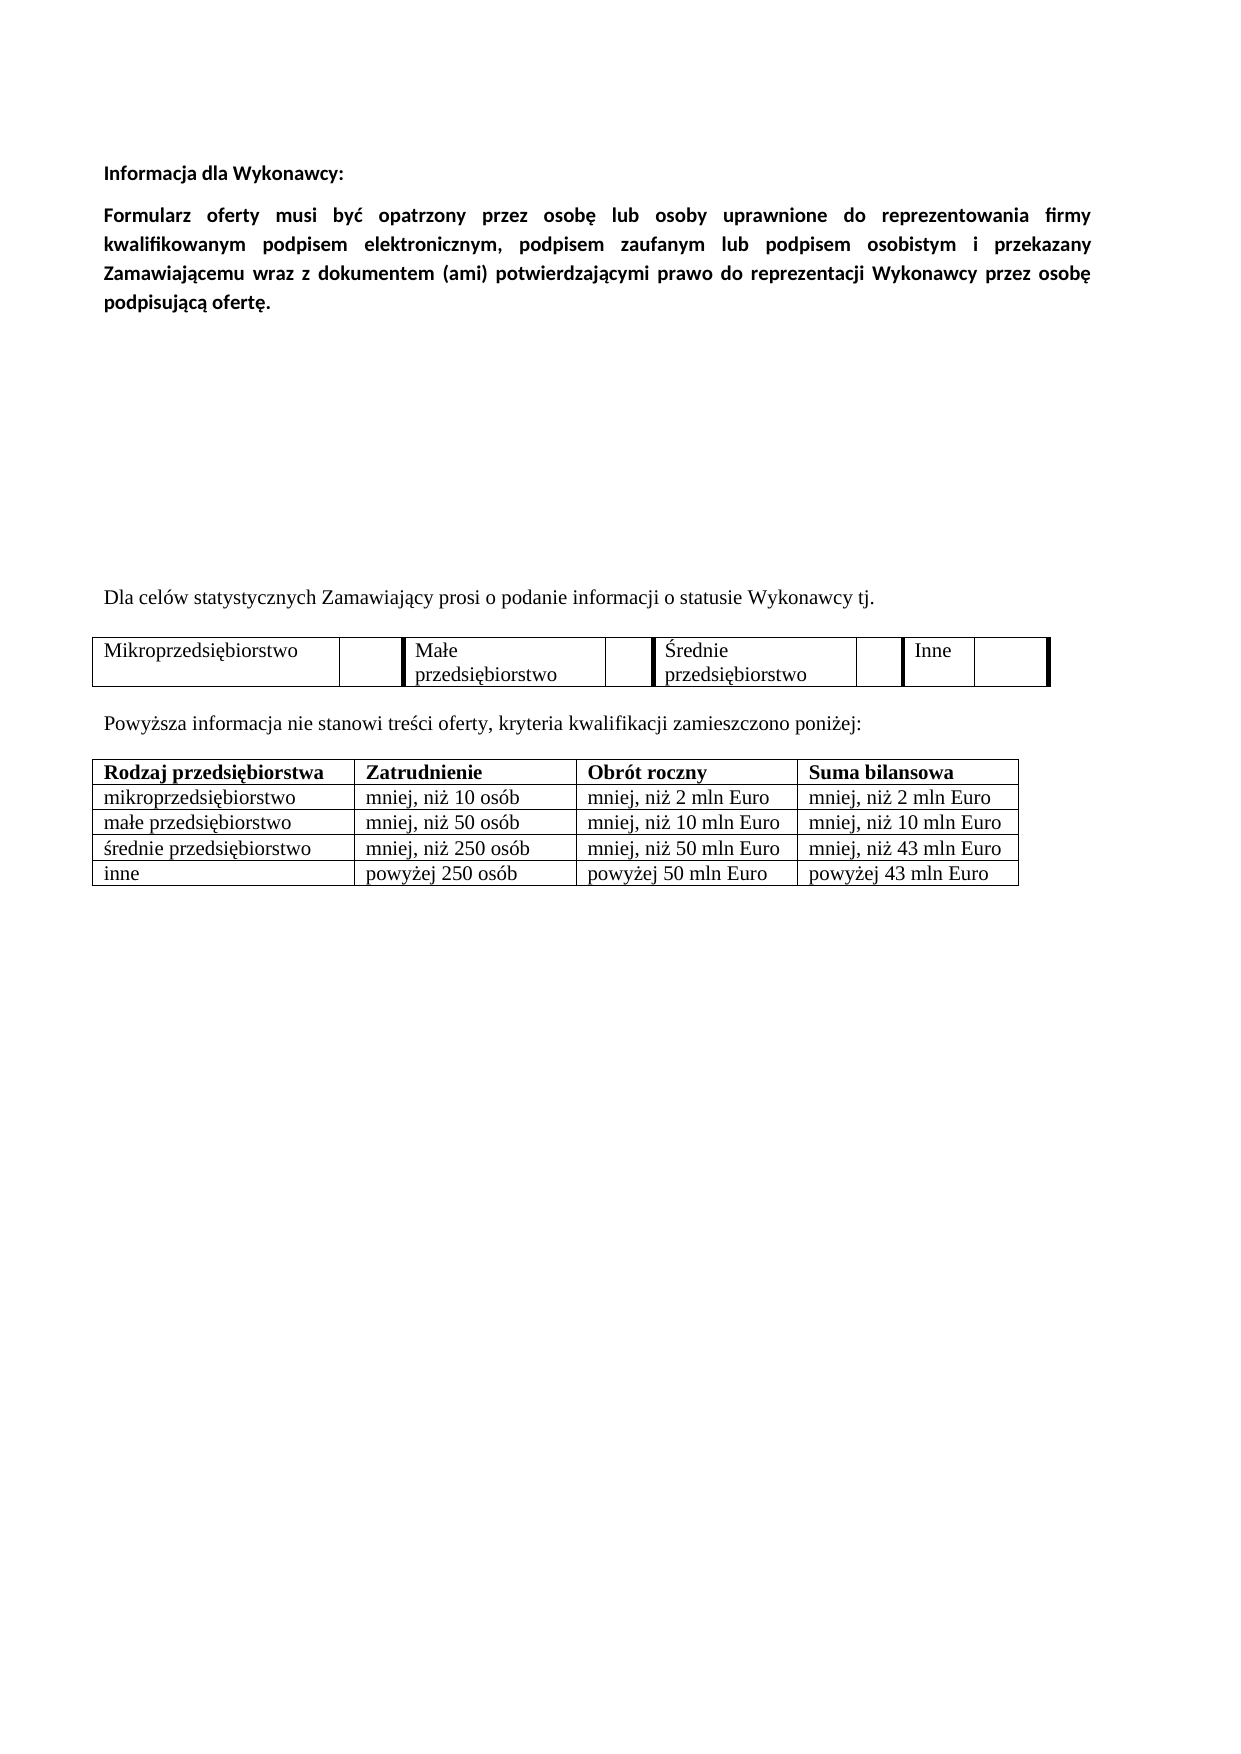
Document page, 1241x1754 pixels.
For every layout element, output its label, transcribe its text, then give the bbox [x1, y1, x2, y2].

table_cell mniej, niż 50 osób [355, 810, 576, 834]
table_header [606, 638, 651, 686]
table_cell powyżej 43 mln Euro [798, 861, 1018, 884]
table_header Suma bilansowa [798, 760, 1018, 784]
table_cell mniej, niż 10 osób [355, 785, 576, 809]
table_cell średnie przedsiębiorstwo [93, 835, 354, 859]
table_cell mniej, niż 10 mln Euro [798, 810, 1018, 834]
table_cell mniej, niż 2 mln Euro [798, 785, 1018, 809]
table_cell powyżej 50 mln Euro [577, 861, 797, 884]
table_cell mniej, niż 10 mln Euro [577, 810, 797, 834]
table_header [975, 638, 1046, 686]
table_cell mikroprzedsiębiorstwo [93, 785, 354, 809]
table_header Małe przedsiębiorstwo [406, 638, 605, 686]
table_cell mniej, niż 250 osób [355, 835, 576, 859]
table_header Rodzaj przedsiębiorstwa [93, 760, 354, 784]
table_header Zatrudnienie [355, 760, 576, 784]
table_header [857, 638, 901, 686]
table_header Inne [905, 638, 974, 686]
text Powyższa informacja nie stanowi treści oferty, kryteria kwalifikacji zamieszczono poniżej: [103, 711, 1093, 735]
table_header Średnie przedsiębiorstwo [656, 638, 856, 686]
table_cell mniej, niż 2 mln Euro [577, 785, 797, 809]
table_cell powyżej 250 osób [355, 861, 576, 884]
table_cell inne [93, 861, 354, 884]
table_cell mniej, niż 43 mln Euro [798, 835, 1018, 859]
text Informacja dla Wykonawcy: [103, 160, 1093, 186]
table_header [340, 638, 401, 686]
table_header Obrót roczny [577, 760, 797, 784]
text Dla celów statystycznych Zamawiający prosi o podanie informacji o statusie Wykonawcy tj. [103, 584, 1093, 609]
table_cell mniej, niż 50 mln Euro [577, 835, 797, 859]
table_header Mikroprzedsiębiorstwo [93, 638, 339, 686]
table_cell małe przedsiębiorstwo [93, 810, 354, 834]
text Formularz oferty musi być opatrzony przez osobę lub osoby uprawnione do reprezentowania firmy kwalifikowanym podpisem elektronicznym, podpisem zaufanym lub podpisem osobistym i przekazany Zamawiającemu wraz z dokumentem (ami) potwierdzającymi prawo do reprezentacji Wykonawcy przez osobę podpisującą ofertę. [103, 202, 1093, 315]
